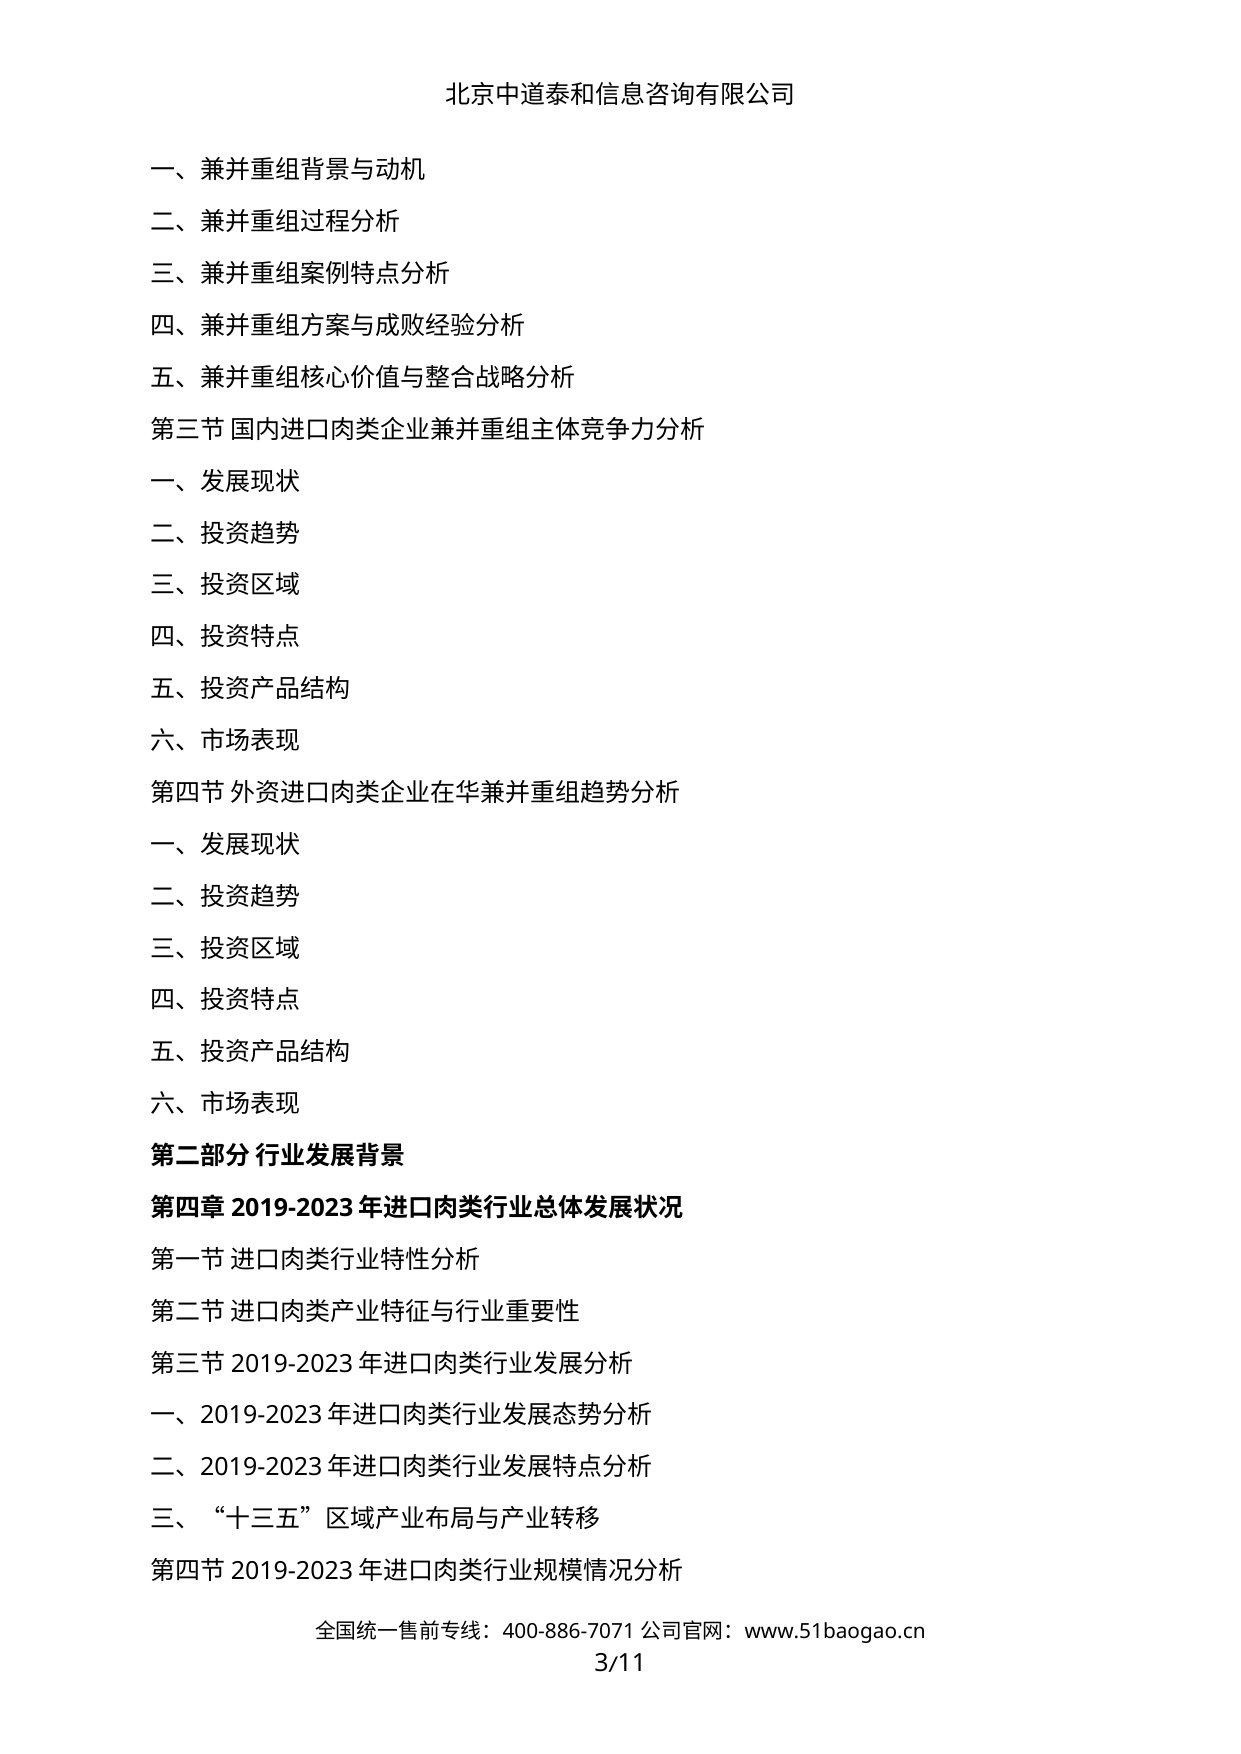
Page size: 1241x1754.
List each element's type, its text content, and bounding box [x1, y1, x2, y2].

text 三、投资区域 [150, 928, 1090, 964]
text 第三节 国内进口肉类企业兼并重组主体竞争力分析 [150, 409, 1090, 446]
text 第二部分 行业发展背景 [150, 1136, 1090, 1172]
text 第一节 进口肉类行业特性分析 [150, 1239, 1090, 1276]
text 二、投资趋势 [150, 876, 1090, 912]
text 六、市场表现 [150, 721, 1090, 757]
text 一、兼并重组背景与动机 [150, 150, 1090, 186]
text 六、市场表现 [150, 1084, 1090, 1120]
text 第四节 外资进口肉类企业在华兼并重组趋势分析 [150, 772, 1090, 809]
text 三、“十三五”区域产业布局与产业转移 [150, 1499, 1090, 1535]
text 四、投资特点 [150, 980, 1090, 1016]
text 四、兼并重组方案与成败经验分析 [150, 306, 1090, 342]
text 四、投资特点 [150, 617, 1090, 653]
text 三、投资区域 [150, 565, 1090, 601]
text 一、发展现状 [150, 824, 1090, 861]
text 第三节 2019-2023年进口肉类行业发展分析 [150, 1343, 1090, 1379]
text 五、投资产品结构 [150, 669, 1090, 705]
text 第二节 进口肉类产业特征与行业重要性 [150, 1291, 1090, 1327]
text 五、兼并重组核心价值与整合战略分析 [150, 357, 1090, 394]
text 第四章 2019-2023年进口肉类行业总体发展状况 [150, 1187, 1090, 1224]
text 二、投资趋势 [150, 513, 1090, 549]
text 一、发展现状 [150, 461, 1090, 497]
text 五、投资产品结构 [150, 1032, 1090, 1068]
text 二、2019-2023年进口肉类行业发展特点分析 [150, 1447, 1090, 1483]
text 一、2019-2023年进口肉类行业发展态势分析 [150, 1395, 1090, 1431]
text 三、兼并重组案例特点分析 [150, 254, 1090, 290]
text 二、兼并重组过程分析 [150, 202, 1090, 238]
text 第四节 2019-2023年进口肉类行业规模情况分析 [150, 1551, 1090, 1587]
